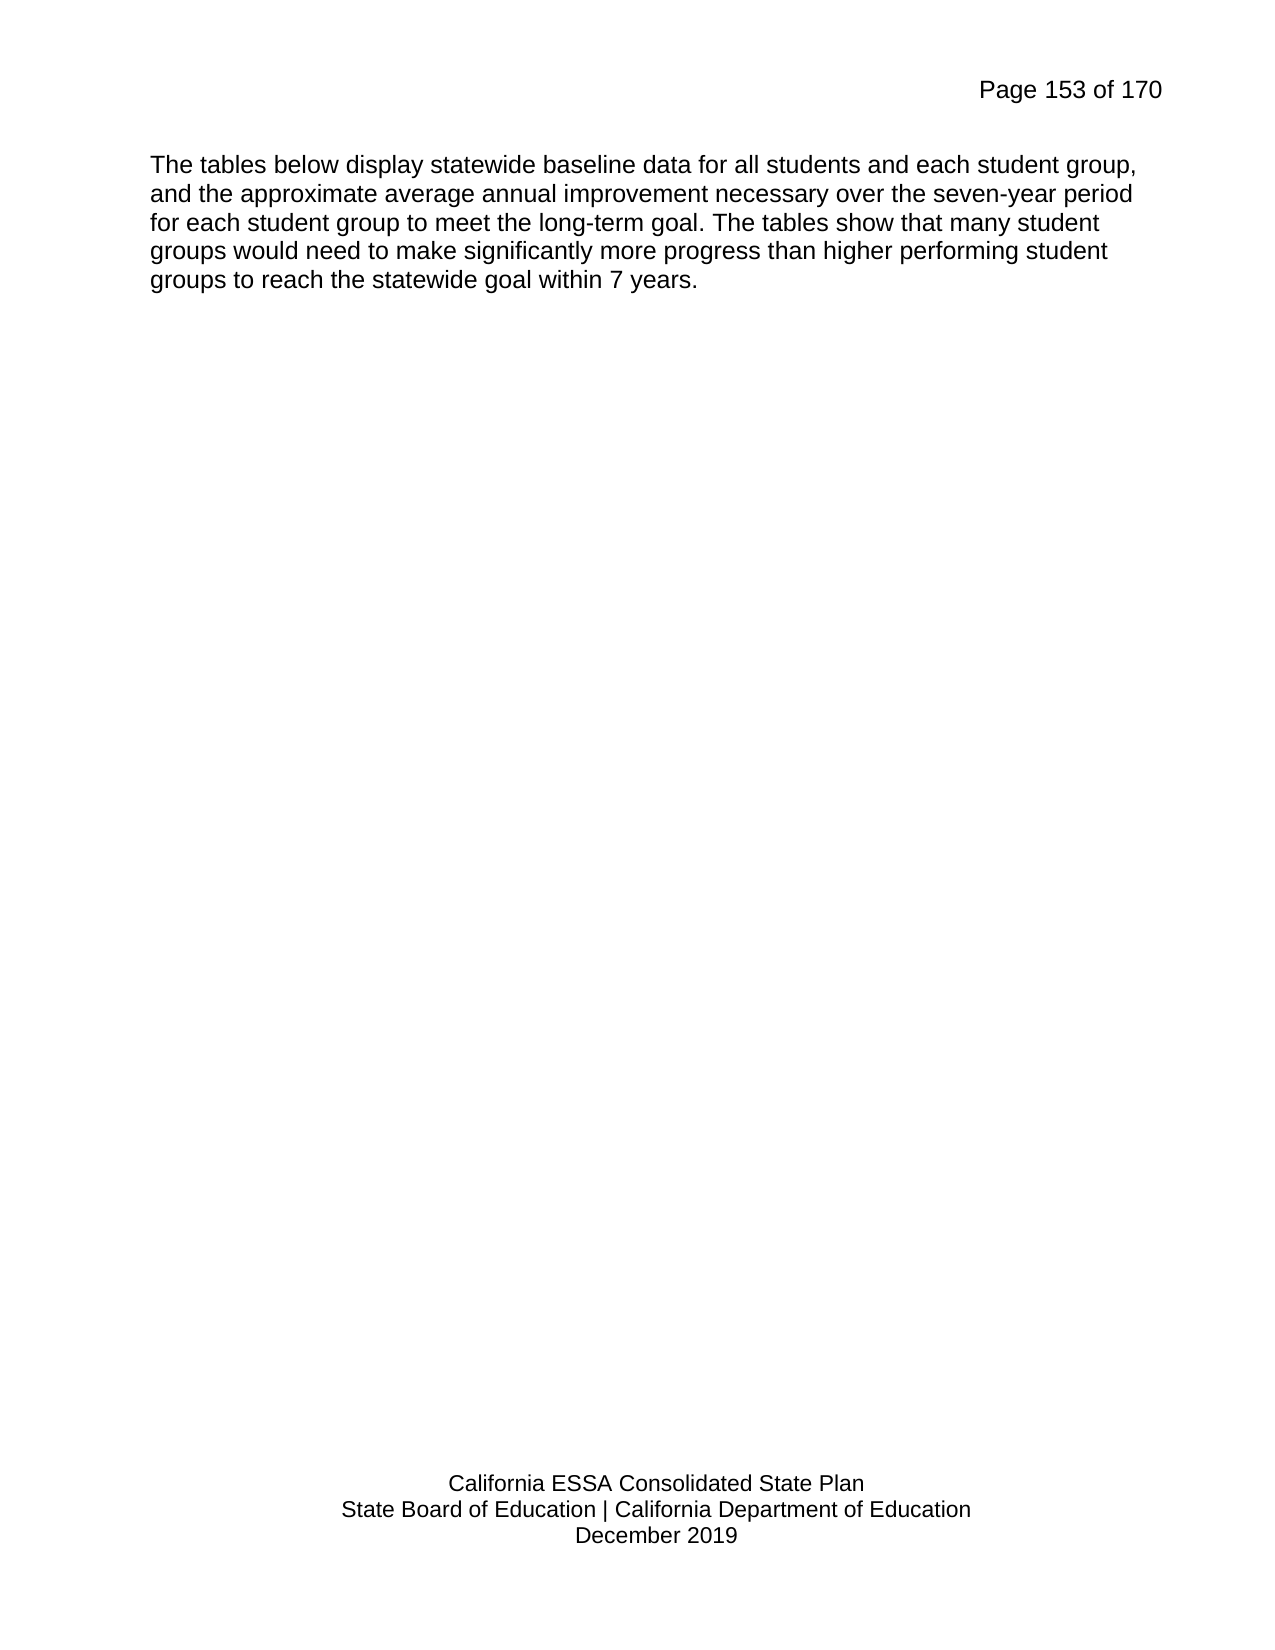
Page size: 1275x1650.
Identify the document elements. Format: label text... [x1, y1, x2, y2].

text The tables below display statewide baseline data for all students and each student group, and the approximate average annual improvement necessary over the seven-year period for each student group to meet the long-term goal. The tables show that many student groups would need to make significantly more progress than higher performing student groups to reach the statewide goal within 7 years. [150, 150, 1162, 294]
